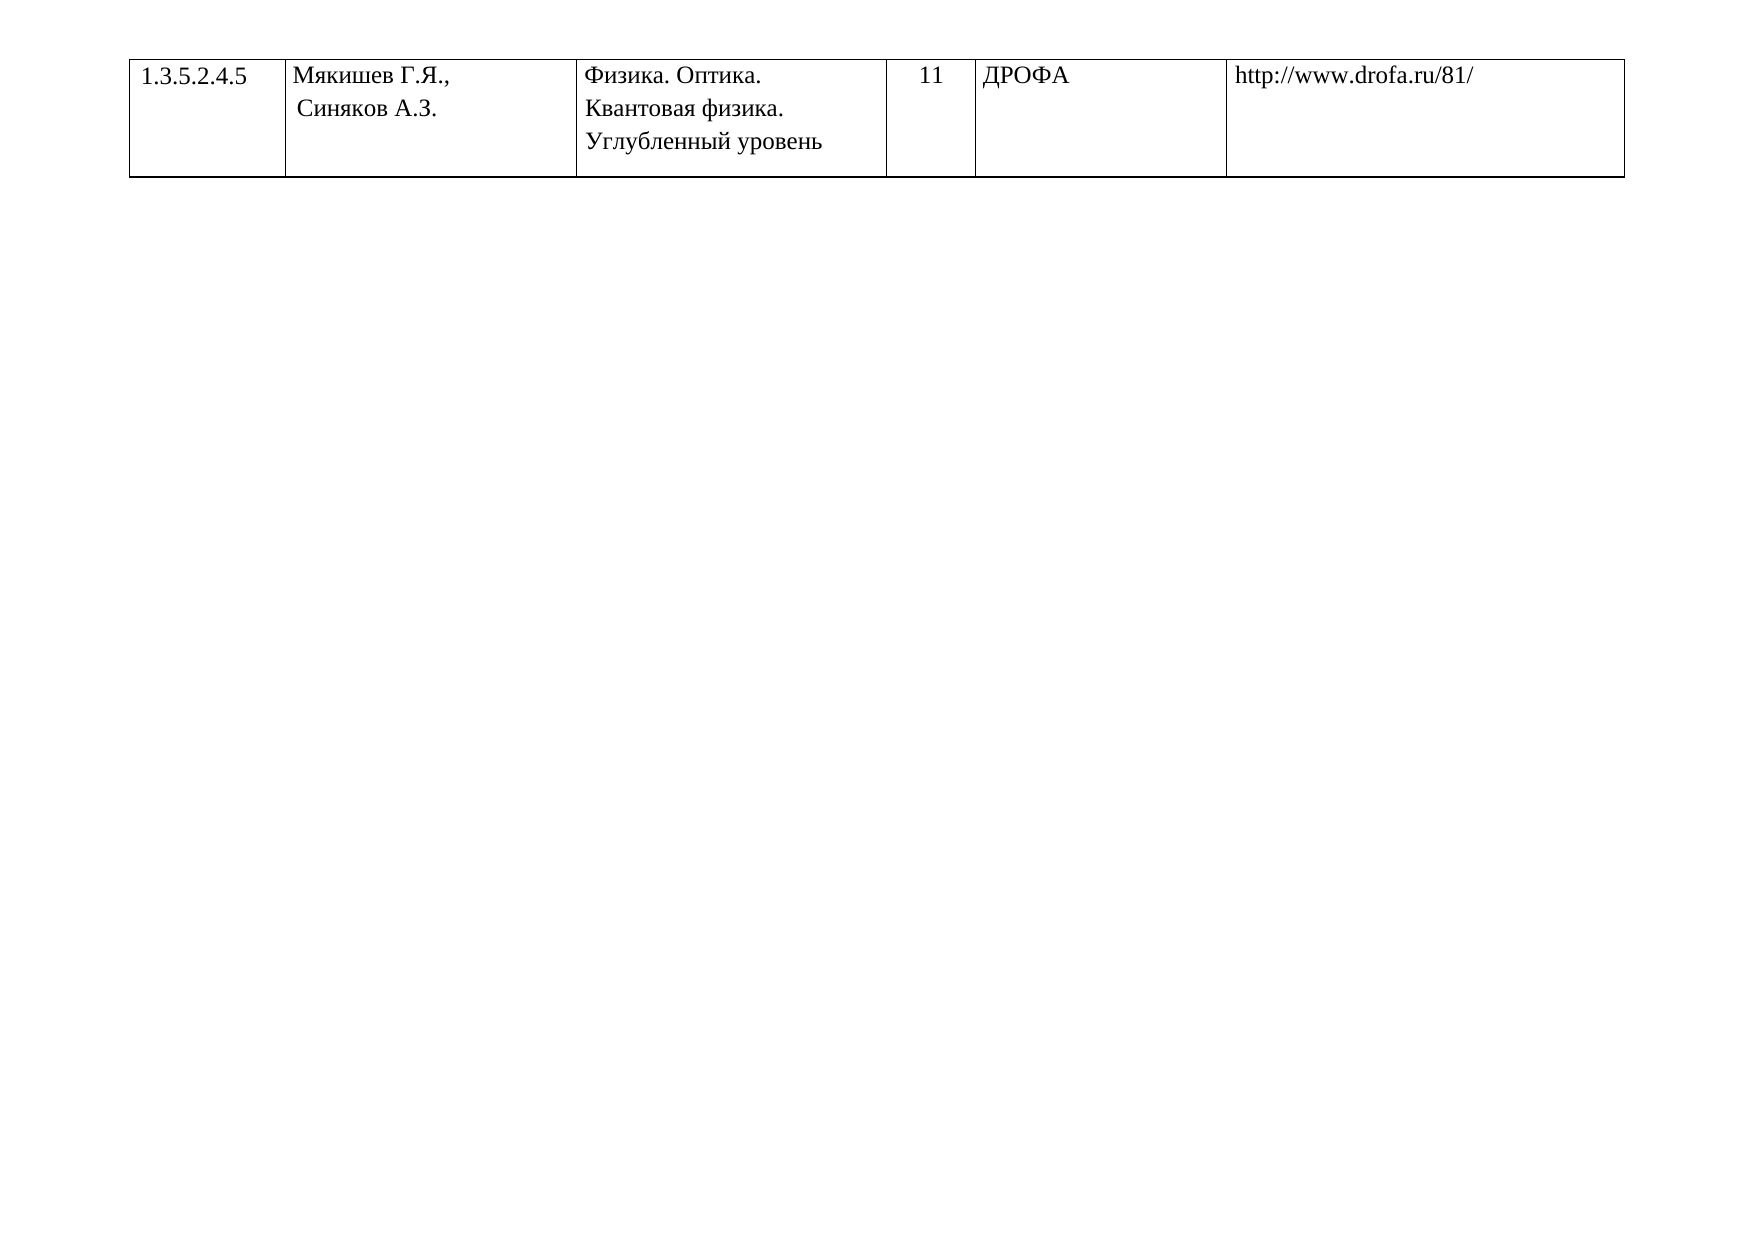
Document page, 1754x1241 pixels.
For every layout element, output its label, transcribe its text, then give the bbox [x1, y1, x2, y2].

table_cell 11 [887, 60, 975, 176]
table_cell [286, 60, 576, 176]
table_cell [1227, 60, 1624, 176]
table_cell Физика. Оптика. Квантовая физика. Углубленный уровень [577, 60, 886, 176]
table_cell ДРОФА [976, 60, 1226, 176]
table_cell 1.3.5.2.4.5 [130, 60, 285, 176]
